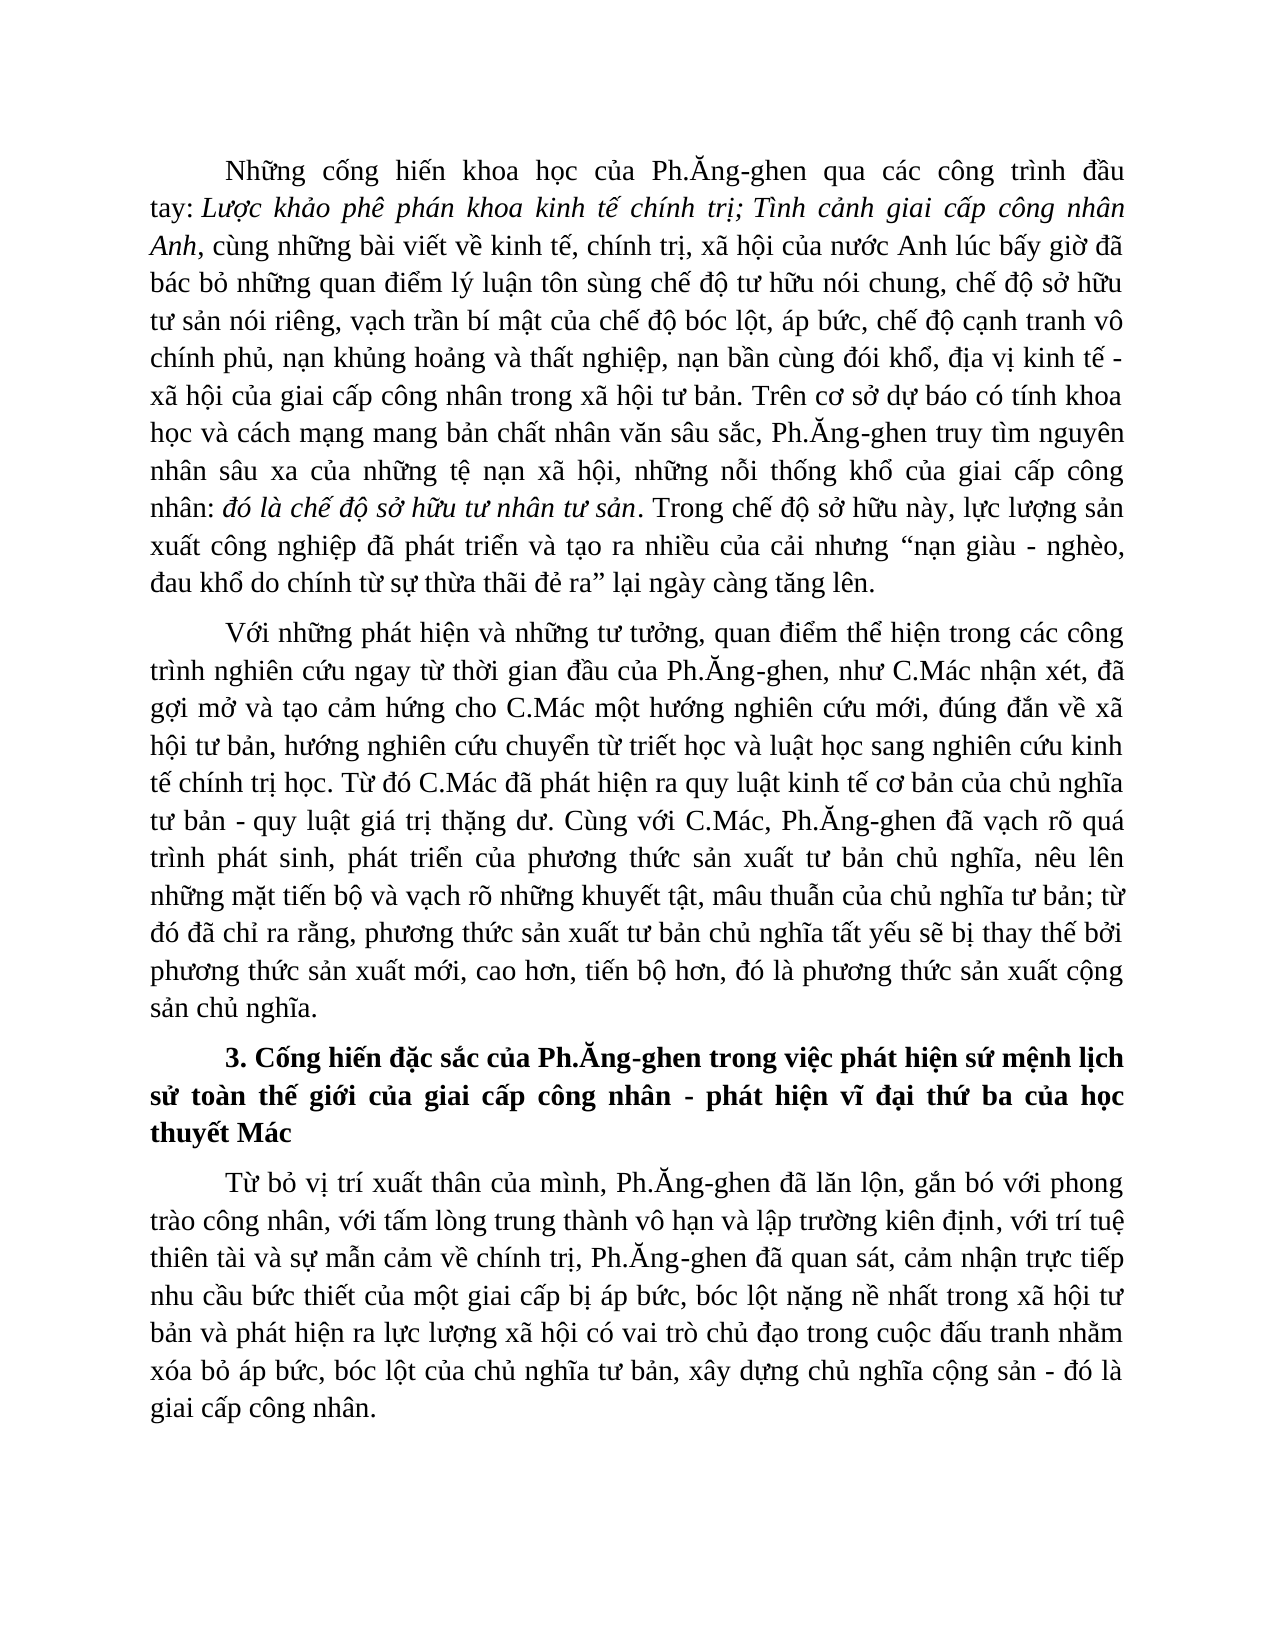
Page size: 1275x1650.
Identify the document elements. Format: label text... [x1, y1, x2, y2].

text 3. Cống hiến đặc sắc của Ph.Ăng-ghen trong việc phát hiện sứ mệnh lịch sử toàn thế giới của giai cấp công nhân - phát hiện vĩ đại thứ ba của học thuyết Mác [150, 1037, 1125, 1150]
text Những cống hiến khoa học của Ph.Ăng-ghen qua các công trình đầu tay: Lược khảo phê phán khoa kinh tế chính trị; Tình cảnh giai cấp công nhân Anh, cùng những bài viết về kinh tế, chính trị, xã hội của nước Anh lúc bấy giờ đã bác bỏ những quan điểm lý luận tôn sùng chế độ tư hữu nói chung, chế độ sở hữu tư sản nói riêng, vạch trần bí mật của chế độ bóc lột, áp bức, chế độ cạnh tranh vô chính phủ, nạn khủng hoảng và thất nghiệp, nạn bần cùng đói khổ, địa vị kinh tế - xã hội của giai cấp công nhân trong xã hội tư bản. Trên cơ sở dự báo có tính khoa học và cách mạng mang bản chất nhân văn sâu sắc, Ph.Ăng-ghen truy tìm nguyên nhân sâu xa của những tệ nạn xã hội, những nỗi thống khổ của giai cấp công nhân: đó là chế độ sở hữu tư nhân tư sản. Trong chế độ sở hữu này, lực lượng sản xuất công nghiệp đã phát triển và tạo ra nhiều của cải nhưng “nạn giàu - nghèo, đau khổ do chính từ sự thừa thãi đẻ ra” lại ngày càng tăng lên. [150, 150, 1125, 600]
text Từ bỏ vị trí xuất thân của mình, Ph.Ăng-ghen đã lăn lộn, gắn bó với phong trào công nhân, với tấm lòng trung thành vô hạn và lập trường kiên định, với trí tuệ thiên tài và sự mẫn cảm về chính trị, Ph.Ăng-ghen đã quan sát, cảm nhận trực tiếp nhu cầu bức thiết của một giai cấp bị áp bức, bóc lột nặng nề nhất trong xã hội tư bản và phát hiện ra lực lượng xã hội có vai trò chủ đạo trong cuộc đấu tranh nhằm xóa bỏ áp bức, bóc lột của chủ nghĩa tư bản, xây dựng chủ nghĩa cộng sản - đó là giai cấp công nhân. [150, 1162, 1125, 1425]
text Với những phát hiện và những tư tưởng, quan điểm thể hiện trong các công trình nghiên cứu ngay từ thời gian đầu của Ph.Ăng-ghen, như C.Mác nhận xét, đã gợi mở và tạo cảm hứng cho C.Mác một hướng nghiên cứu mới, đúng đắn về xã hội tư bản, hướng nghiên cứu chuyển từ triết học và luật học sang nghiên cứu kinh tế chính trị học. Từ đó C.Mác đã phát hiện ra quy luật kinh tế cơ bản của chủ nghĩa tư bản - quy luật giá trị thặng dư. Cùng với C.Mác, Ph.Ăng-ghen đã vạch rõ quá trình phát sinh, phát triển của phương thức sản xuất tư bản chủ nghĩa, nêu lên những mặt tiến bộ và vạch rõ những khuyết tật, mâu thuẫn của chủ nghĩa tư bản; từ đó đã chỉ ra rằng, phương thức sản xuất tư bản chủ nghĩa tất yếu sẽ bị thay thế bởi phương thức sản xuất mới, cao hơn, tiến bộ hơn, đó là phương thức sản xuất cộng sản chủ nghĩa. [150, 612, 1125, 1025]
